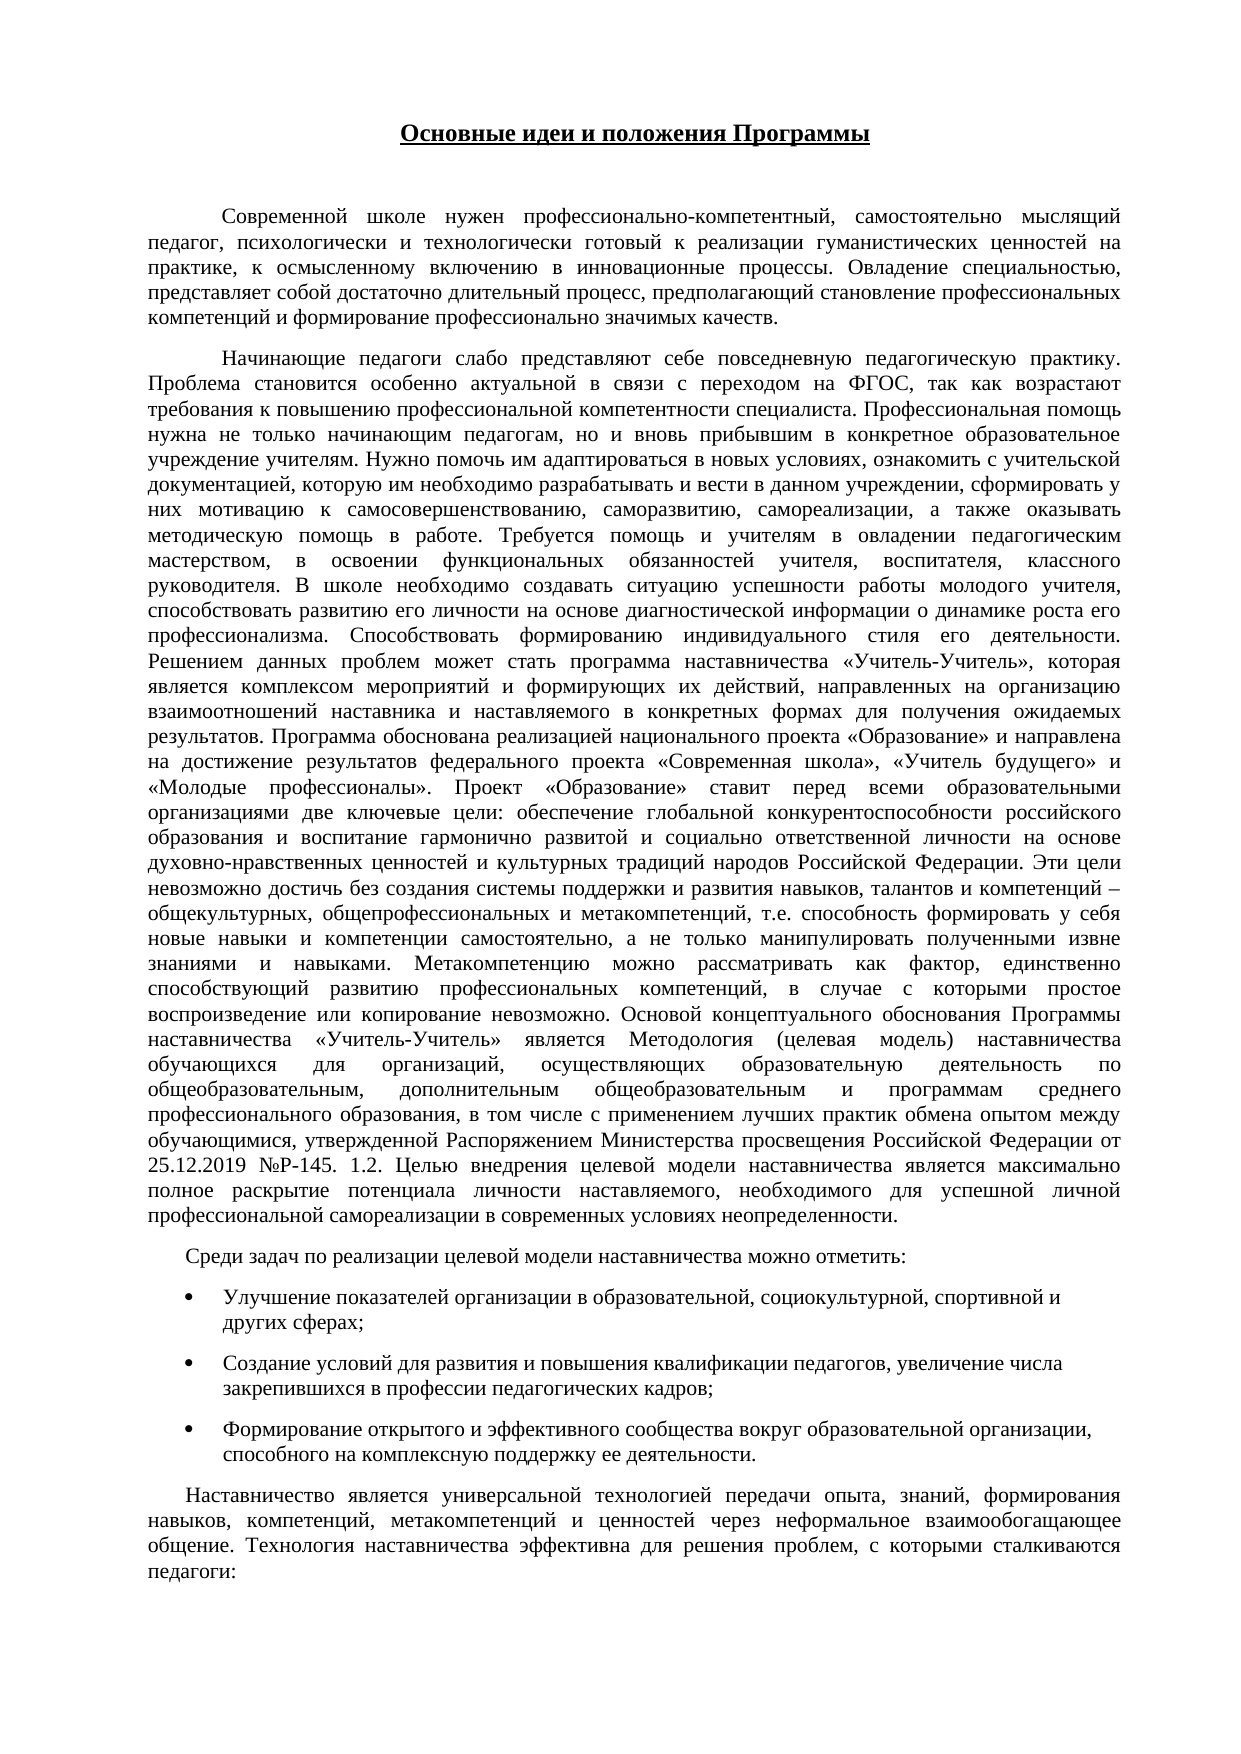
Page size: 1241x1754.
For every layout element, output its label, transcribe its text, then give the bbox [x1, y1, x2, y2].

text Современной школе нужен профессионально-компетентный, самостоятельно мыслящий педагог, психологически и технологически готовый к реализации гуманистических ценностей на практике, к осмысленному включению в инновационные процессы. Овладение специальностью, представляет собой достаточно длительный процесс, предполагающий становление профессиональных компетенций и формирование профессионально значимых качеств. [148, 203, 1122, 329]
list Создание условий для развития и повышения квалификации педагогов, увеличение числа закрепившихся в профессии педагогических кадров; [185, 1350, 1122, 1400]
text Основные идеи и положения Программы [148, 118, 1122, 147]
list Формирование открытого и эффективного сообщества вокруг образовательной организации, способного на комплексную поддержку ее деятельности. [185, 1416, 1122, 1466]
text Наставничество является универсальной технологией передачи опыта, знаний, формирования навыков, компетенций, метакомпетенций и ценностей через неформальное взаимообогащающее общение. Технология наставничества эффективна для решения проблем, с которыми сталкиваются педагоги: [148, 1482, 1122, 1583]
text Начинающие педагоги слабо представляют себе повседневную педагогическую практику. Проблема становится особенно актуальной в связи с переходом на ФГОС, так как возрастают требования к повышению профессиональной компетентности специалиста. Профессиональная помощь нужна не только начинающим педагогам, но и вновь прибывшим в конкретное образовательное учреждение учителям. Нужно помочь им адаптироваться в новых условиях, ознакомить с учительской документацией, которую им необходимо разрабатывать и вести в данном учреждении, сформировать у них мотивацию к самосовершенствованию, саморазвитию, самореализации, а также оказывать методическую помощь в работе. Требуется помощь и учителям в овладении педагогическим мастерством, в освоении функциональных обязанностей учителя, воспитателя, классного руководителя. В школе необходимо создавать ситуацию успешности работы молодого учителя, способствовать развитию его личности на основе диагностической информации о динамике роста его профессионализма. Способствовать формированию индивидуального стиля его деятельности. Решением данных проблем может стать программа наставничества «Учитель-Учитель», которая является комплексом мероприятий и формирующих их действий, направленных на организацию взаимоотношений наставника и наставляемого в конкретных формах для получения ожидаемых результатов. Программа обоснована реализацией национального проекта «Образование» и направлена на достижение результатов федерального проекта «Современная школа», «Учитель будущего» и «Молодые профессионалы». Проект «Образование» ставит перед всеми образовательными организациями две ключевые цели: обеспечение глобальной конкурентоспособности российского образования и воспитание гармонично развитой и социально ответственной личности на основе духовно-нравственных ценностей и культурных традиций народов Российской Федерации. Эти цели невозможно достичь без создания системы поддержки и развития навыков, талантов и компетенций – общекультурных, общепрофессиональных и метакомпетенций, т.е. способность формировать у себя новые навыки и компетенции самостоятельно, а не только манипулировать полученными извне знаниями и навыками. Метакомпетенцию можно рассматривать как фактор, единственно способствующий развитию профессиональных компетенций, в случае с которыми простое воспроизведение или копирование невозможно. Основой концептуального обоснования Программы наставничества «Учитель-Учитель» является Методология (целевая модель) наставничества обучающихся для организаций, осуществляющих образовательную деятельность по общеобразовательным, дополнительным общеобразовательным и программам среднего профессионального образования, в том числе с применением лучших практик обмена опытом между обучающимися, утвержденной Распоряжением Министерства просвещения Российской Федерации от 25.12.2019 №Р-145. 1.2. Целью внедрения целевой модели наставничества является максимально полное раскрытие потенциала личности наставляемого, необходимого для успешной личной профессиональной самореализации в современных условиях неопределенности. [148, 345, 1122, 1227]
list Улучшение показателей организации в образовательной, социокультурной, спортивной и других сферах; [185, 1284, 1122, 1334]
text Среди задач по реализации целевой модели наставничества можно отметить: [148, 1243, 1122, 1268]
